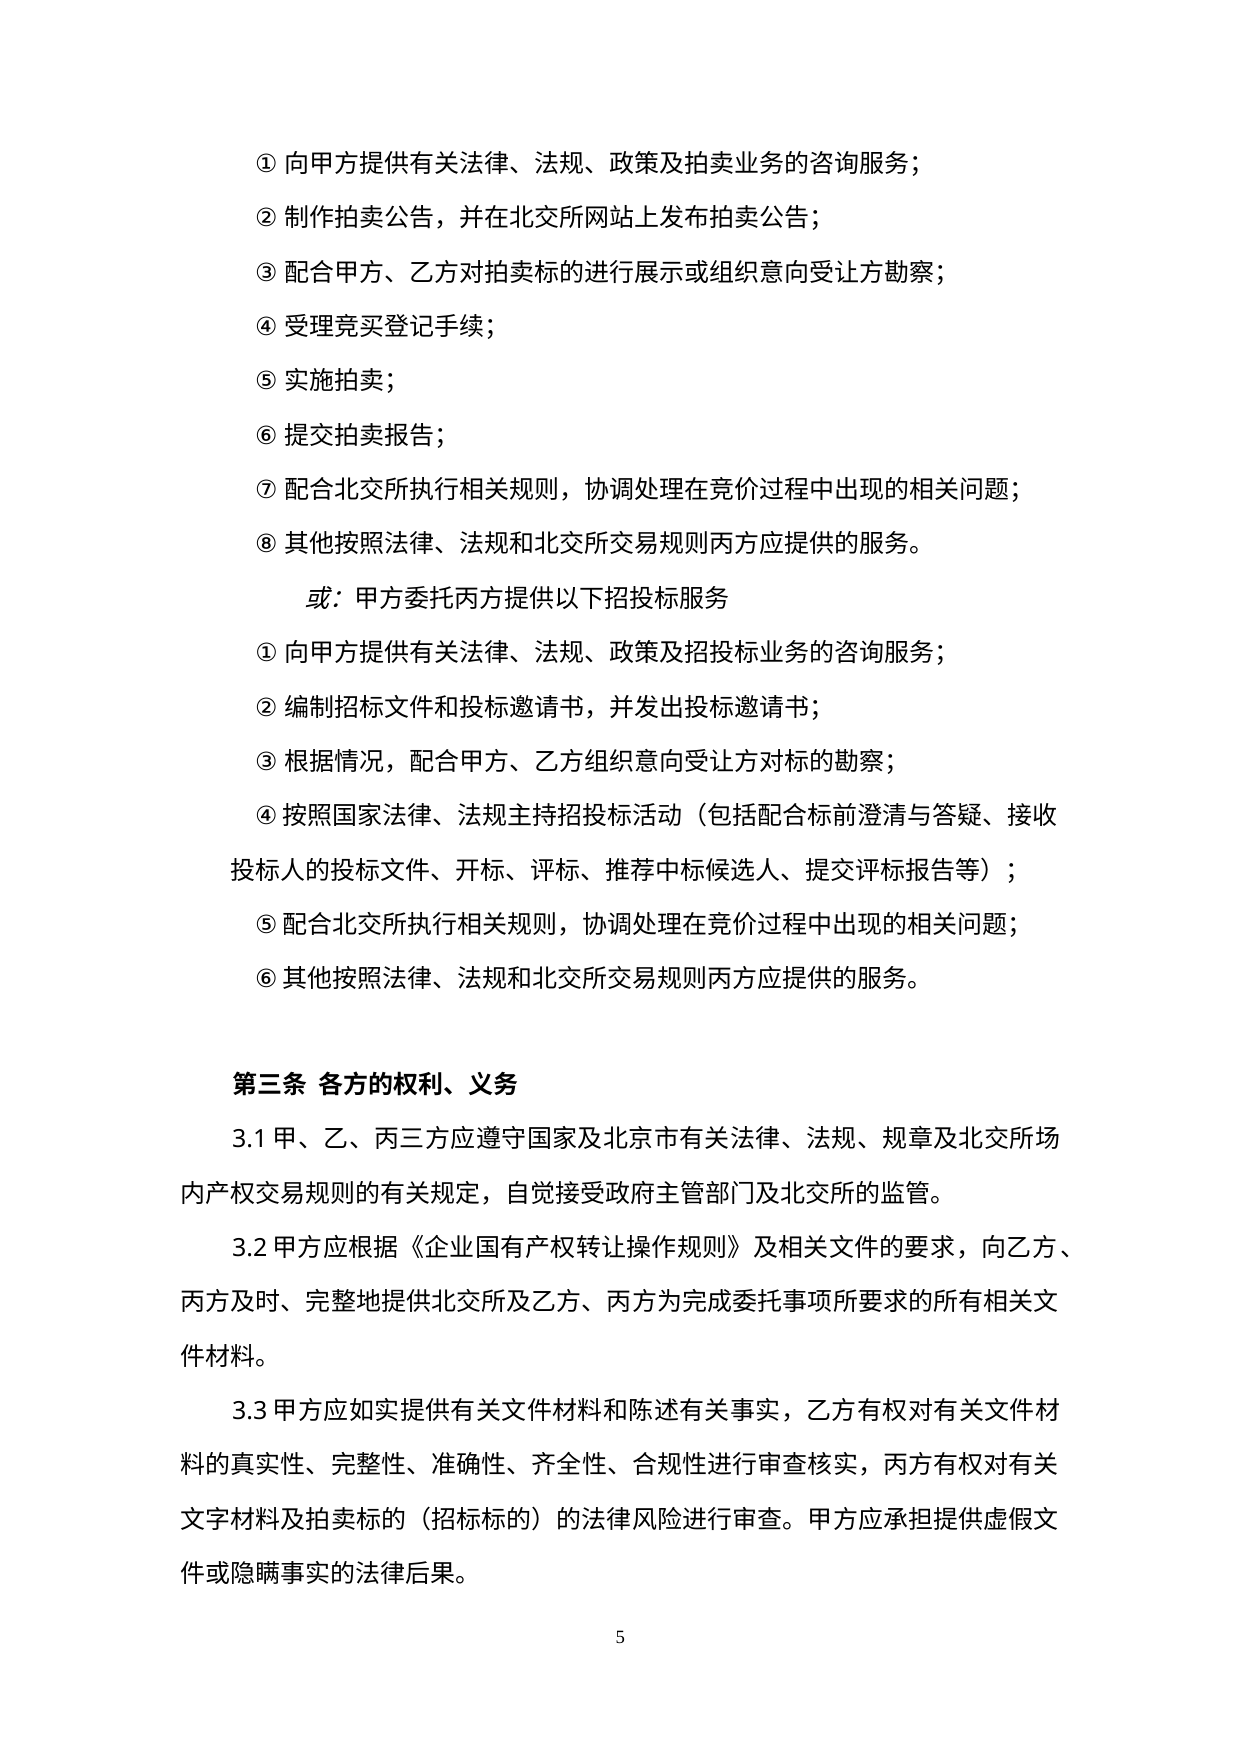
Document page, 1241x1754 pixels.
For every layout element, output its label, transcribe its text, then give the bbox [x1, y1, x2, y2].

text ⑥ 提交拍卖报告； [230, 415, 1060, 451]
text ② 制作拍卖公告，并在北交所网站上发布拍卖公告； [230, 198, 1060, 234]
text 或：甲方委托丙方提供以下招投标服务 [231, 578, 1060, 614]
text ⑧ 其他按照法律、法规和北交所交易规则丙方应提供的服务。 [230, 524, 1060, 560]
text ⑤ 实施拍卖； [230, 361, 1060, 397]
text ⑤配合北交所执行相关规则，协调处理在竞价过程中出现的相关问题； [230, 904, 1060, 941]
text 3.1甲、乙、丙三方应遵守国家及北京市有关法律、法规、规章及北交所场内产权交易规则的有关规定，自觉接受政府主管部门及北交所的监管。 [180, 1119, 1060, 1209]
text ⑥其他按照法律、法规和北交所交易规则丙方应提供的服务。 [230, 959, 1060, 995]
text ⑦ 配合北交所执行相关规则，协调处理在竞价过程中出现的相关问题； [230, 469, 1060, 506]
text ① 向甲方提供有关法律、法规、政策及拍卖业务的咨询服务； [230, 143, 1060, 179]
text ④按照国家法律、法规主持招投标活动（包括配合标前澄清与答疑、接收投标人的投标文件、开标、评标、推荐中标候选人、提交评标报告等）； [230, 796, 1060, 886]
text 3.2甲方应根据《企业国有产权转让操作规则》及相关文件的要求，向乙方、丙方及时、完整地提供北交所及乙方、丙方为完成委托事项所要求的所有相关文件材料。 [180, 1227, 1060, 1372]
text 第三条 各方的权利、义务 [180, 1064, 1060, 1101]
text ① 向甲方提供有关法律、法规、政策及招投标业务的咨询服务； [231, 633, 1060, 669]
text ③ 配合甲方、乙方对拍卖标的进行展示或组织意向受让方勘察； [230, 252, 1060, 288]
text ③ 根据情况，配合甲方、乙方组织意向受让方对标的勘察； [230, 741, 1060, 778]
text 3.3甲方应如实提供有关文件材料和陈述有关事实，乙方有权对有关文件材料的真实性、完整性、准确性、齐全性、合规性进行审查核实，丙方有权对有关文字材料及拍卖标的（招标标的）的法律风险进行审查。甲方应承担提供虚假文件或隐瞒事实的法律后果。 [180, 1391, 1060, 1590]
text ④ 受理竞买登记手续； [230, 306, 1060, 343]
text ② 编制招标文件和投标邀请书，并发出投标邀请书； [230, 687, 1060, 723]
